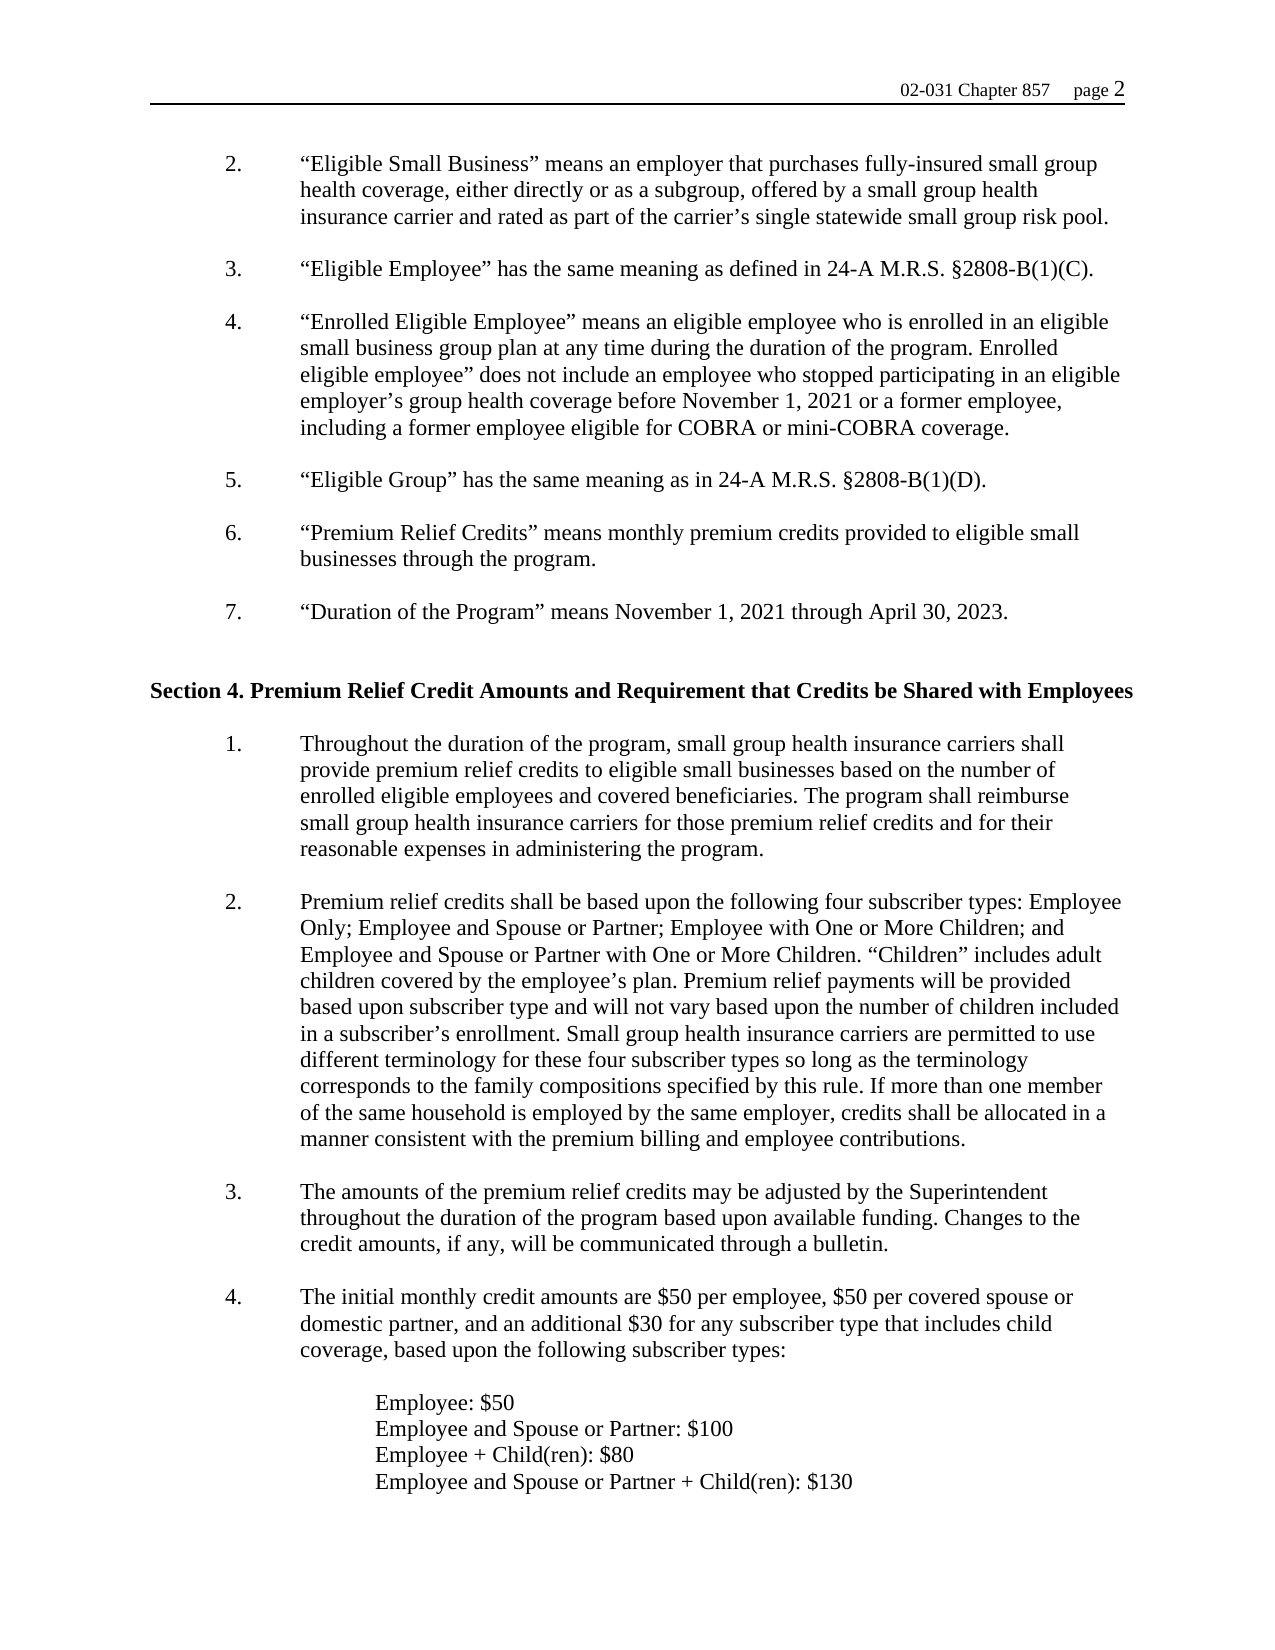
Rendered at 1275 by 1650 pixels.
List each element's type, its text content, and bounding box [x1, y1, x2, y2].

text Employee: $50 [375, 1389, 1125, 1415]
text 3. “Eligible Employee” has the same meaning as defined in 24-A M.R.S. §2808-B(1)(C). [225, 255, 1125, 282]
text 2. Premium relief credits shall be based upon the following four subscriber types: Employee Only; Employee and Spouse or Partner; Employee with One or More Children; and Employee and Spouse or Partner with One or More Children. “Children” includes adult children covered by the employee’s plan. Premium relief payments will be provided based upon subscriber type and will not vary based upon the number of children included in a subscriber’s enrollment. Small group health insurance carriers are permitted to use different terminology for these four subscriber types so long as the terminology corresponds to the family compositions specified by this rule. If more than one member of the same household is employed by the same employer, credits shall be allocated in a manner consistent with the premium billing and employee contributions. [225, 888, 1125, 1151]
text 2. “Eligible Small Business” means an employer that purchases fully-insured small group health coverage, either directly or as a subgroup, offered by a small group health insurance carrier and rated as part of the carrier’s single statewide small group risk pool. [225, 150, 1125, 229]
text Section 4. Premium Relief Credit Amounts and Requirement that Credits be Shared with Employees [150, 677, 1134, 703]
text 5. “Eligible Group” has the same meaning as in 24-A M.R.S. §2808-B(1)(D). [225, 466, 1125, 493]
text Employee + Child(ren): $80 [375, 1441, 1125, 1468]
text Employee and Spouse or Partner + Child(ren): $130 [375, 1468, 1125, 1494]
text 1. Throughout the duration of the program, small group health insurance carriers shall provide premium relief credits to eligible small businesses based on the number of enrolled eligible employees and covered beneficiaries. The program shall reimburse small group health insurance carriers for those premium relief credits and for their reasonable expenses in administering the program. [225, 730, 1125, 862]
text 7. “Duration of the Program” means November 1, 2021 through April 30, 2023. [225, 598, 1125, 624]
text 4. The initial monthly credit amounts are $50 per employee, $50 per covered spouse or domestic partner, and an additional $30 for any subscriber type that includes child coverage, based upon the following subscriber types: [225, 1283, 1125, 1362]
text 6. “Premium Relief Credits” means monthly premium credits provided to eligible small businesses through the program. [225, 519, 1125, 572]
text 3. The amounts of the premium relief credits may be adjusted by the Superintendent throughout the duration of the program based upon available funding. Changes to the credit amounts, if any, will be communicated through a bulletin. [225, 1178, 1125, 1257]
text Employee and Spouse or Partner: $100 [375, 1415, 1125, 1441]
text 4. “Enrolled Eligible Employee” means an eligible employee who is enrolled in an eligible small business group plan at any time during the duration of the program. Enrolled eligible employee” does not include an employee who stopped participating in an eligible employer’s group health coverage before November 1, 2021 or a former employee, including a former employee eligible for COBRA or mini-COBRA coverage. [225, 308, 1125, 440]
